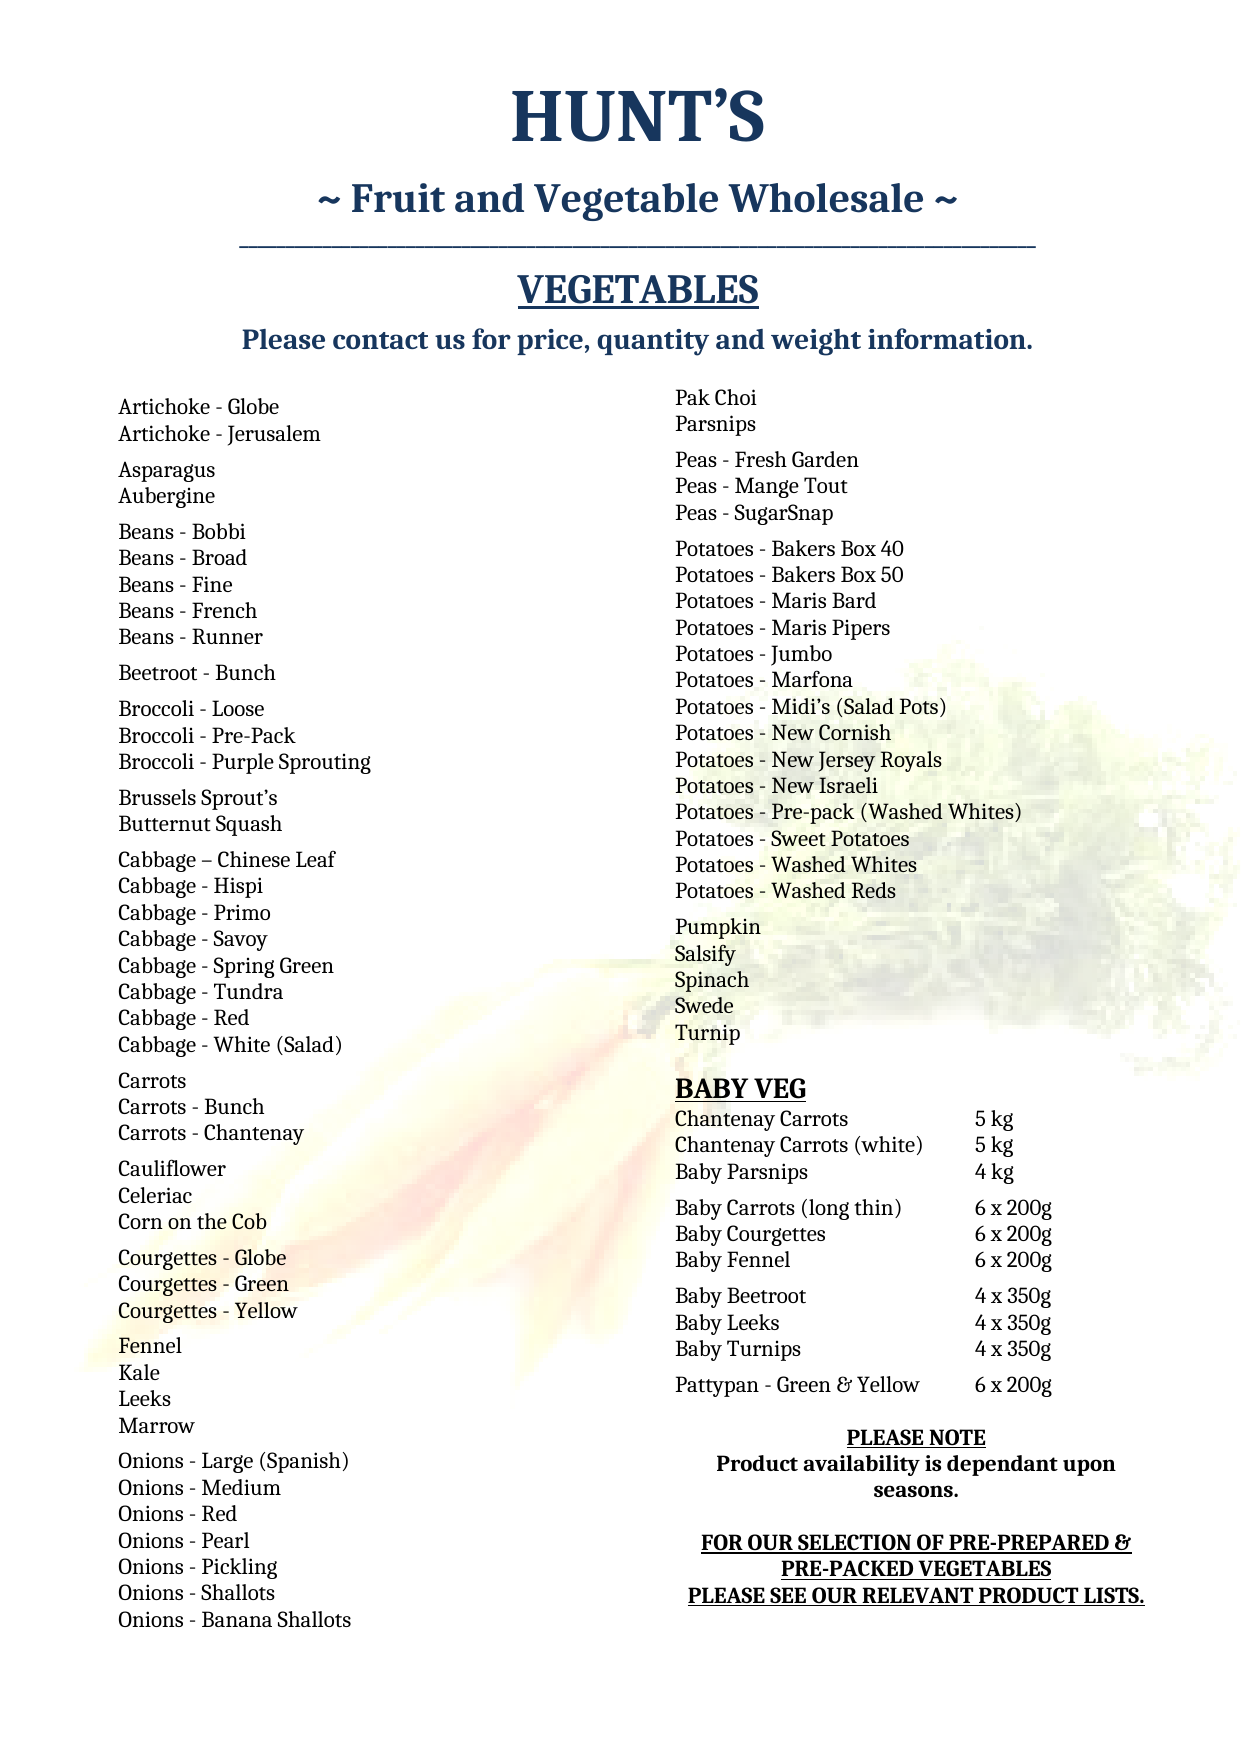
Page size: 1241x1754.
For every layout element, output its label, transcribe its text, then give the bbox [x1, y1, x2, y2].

text Beans - Broad [118, 545, 601, 571]
text BABY VEG [675, 1072, 1157, 1106]
text Potatoes - Maris Bard [675, 588, 1157, 614]
text Chantenay Carrots (white) 5 kg [675, 1132, 1157, 1158]
text Onions - Medium [118, 1475, 601, 1501]
text Courgettes - Globe [118, 1245, 601, 1271]
text Broccoli - Purple Sprouting [118, 749, 601, 775]
text Pattypan - Green & Yellow 6 x 200g [675, 1372, 1157, 1398]
text Cauliflower [118, 1156, 601, 1182]
text Potatoes - Bakers Box 50 [675, 562, 1157, 588]
text Cabbage - Savoy [118, 926, 601, 952]
text Pak Choi [675, 384, 1157, 411]
text Onions - Large (Spanish) [118, 1448, 601, 1475]
text Cabbage – Chinese Leaf [118, 847, 601, 873]
text Potatoes - Pre-pack (Washed Whites) [675, 799, 1157, 825]
text Baby Leeks 4 x 350g [675, 1309, 1157, 1336]
text Baby Parsnips 4 kg [675, 1158, 1157, 1185]
text Beans - Runner [118, 624, 601, 651]
text Onions - Pearl [118, 1527, 601, 1554]
text Potatoes - New Cornish [675, 720, 1157, 746]
text Aubergine [118, 483, 601, 509]
text Potatoes - Jumbo [675, 641, 1157, 667]
text Parsnips [675, 411, 1157, 437]
text Baby Fennel 6 x 200g [675, 1247, 1157, 1273]
text Swede [675, 993, 1157, 1019]
text Fennel [118, 1333, 601, 1360]
text Kale [118, 1360, 601, 1386]
text Butternut Squash [118, 811, 601, 837]
text Artichoke - Globe [118, 394, 601, 421]
text Carrots [118, 1067, 601, 1094]
text Cabbage - White (Salad) [118, 1031, 601, 1058]
text Spinach [675, 967, 1157, 993]
text Potatoes - Sweet Potatoes [675, 825, 1157, 852]
text Potatoes - Washed Whites [675, 852, 1157, 878]
text Artichoke - Jerusalem [118, 421, 601, 447]
text Product availability is dependant upon seasons. [675, 1451, 1157, 1503]
text Potatoes - Washed Reds [675, 878, 1157, 904]
text Chantenay Carrots 5 kg [675, 1106, 1157, 1132]
text Onions - Pickling [118, 1554, 601, 1580]
text Potatoes - Midi’s (Salad Pots) [675, 694, 1157, 720]
text Peas - Mange Tout [675, 473, 1157, 499]
text Potatoes - Bakers Box 40 [675, 536, 1157, 562]
text Cabbage - Tundra [118, 979, 601, 1005]
text Courgettes - Yellow [118, 1297, 601, 1324]
text Cabbage - Primo [118, 900, 601, 926]
text Beans - French [118, 598, 601, 624]
text Potatoes - New Israeli [675, 773, 1157, 799]
text Carrots - Chantenay [118, 1120, 601, 1146]
text Peas - SugarSnap [675, 499, 1157, 526]
text Onions - Red [118, 1501, 601, 1527]
text Potatoes - Maris Pipers [675, 614, 1157, 641]
text Asparagus [118, 456, 601, 483]
text Cabbage - Spring Green [118, 952, 601, 979]
text Broccoli - Pre-Pack [118, 722, 601, 749]
text Onions - Shallots [118, 1580, 601, 1606]
text Celeriac [118, 1182, 601, 1209]
text Potatoes - New Jersey Royals [675, 746, 1157, 773]
text Baby Turnips 4 x 350g [675, 1336, 1157, 1362]
text Salsify [675, 940, 1157, 967]
text Cabbage - Hispi [118, 873, 601, 900]
text Brussels Sprout’s [118, 785, 601, 811]
text FOR OUR SELECTION OF PRE-PREPARED & PRE-PACKED VEGETABLES [675, 1530, 1157, 1582]
text Corn on the Cob [118, 1209, 601, 1235]
text Beans - Bobbi [118, 519, 601, 545]
text Baby Courgettes 6 x 200g [675, 1221, 1157, 1247]
text Marrow [118, 1412, 601, 1439]
text Beans - Fine [118, 571, 601, 598]
text Turnip [675, 1019, 1157, 1046]
text Baby Carrots (long thin) 6 x 200g [675, 1194, 1157, 1221]
text Potatoes - Marfona [675, 667, 1157, 694]
text Broccoli - Loose [118, 696, 601, 722]
text PLEASE NOTE [675, 1424, 1157, 1451]
text Leeks [118, 1386, 601, 1412]
text Cabbage - Red [118, 1005, 601, 1031]
text Carrots - Bunch [118, 1094, 601, 1120]
text Courgettes - Green [118, 1271, 601, 1297]
text Baby Beetroot 4 x 350g [675, 1283, 1157, 1309]
text Beetroot - Bunch [118, 660, 601, 686]
text Pumpkin [675, 914, 1157, 940]
text PLEASE SEE OUR RELEVANT PRODUCT LISTS. [675, 1582, 1157, 1609]
text Peas - Fresh Garden [675, 447, 1157, 473]
text Onions - Banana Shallots [118, 1606, 601, 1633]
